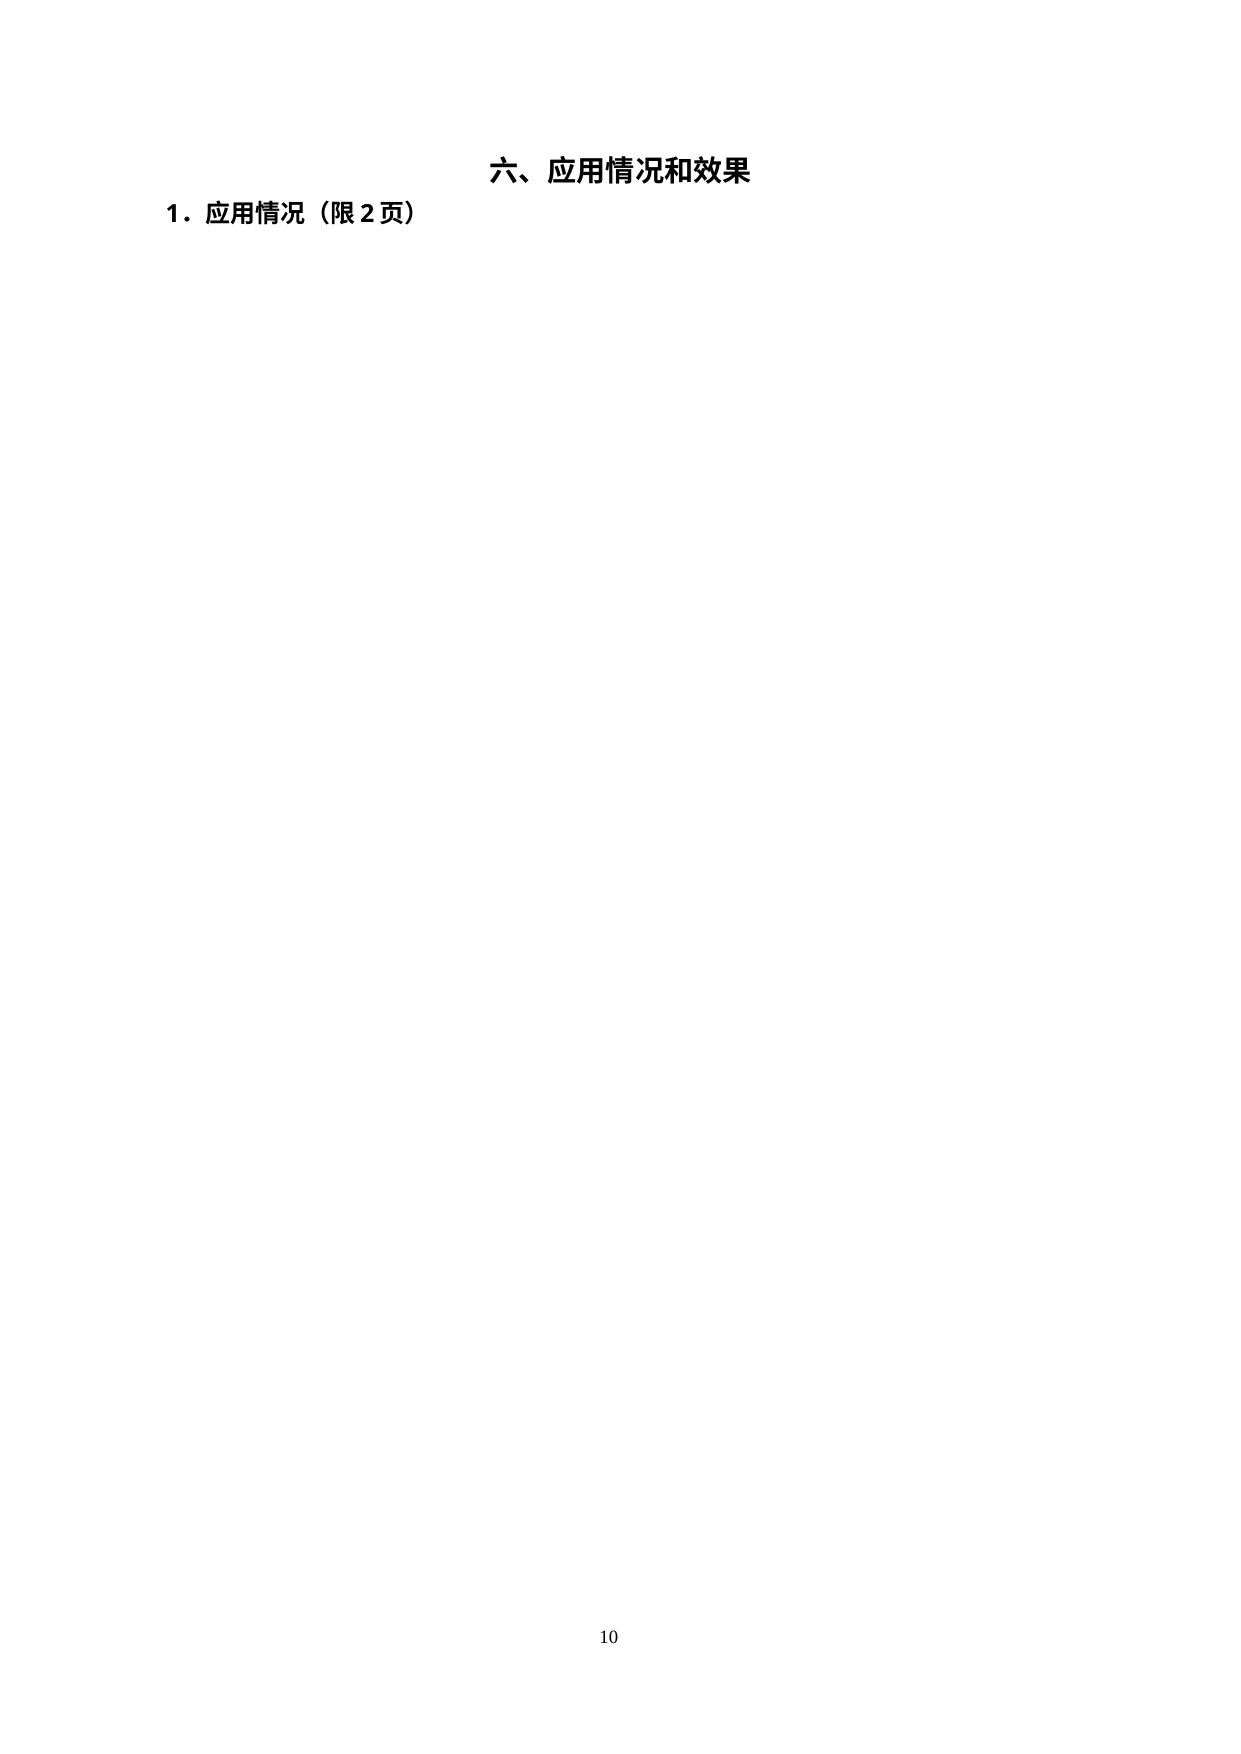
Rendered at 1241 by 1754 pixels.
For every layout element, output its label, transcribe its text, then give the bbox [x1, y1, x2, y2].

text 1．应用情况（限2页） [165, 190, 1075, 231]
text 六、应用情况和效果 [165, 148, 1075, 190]
